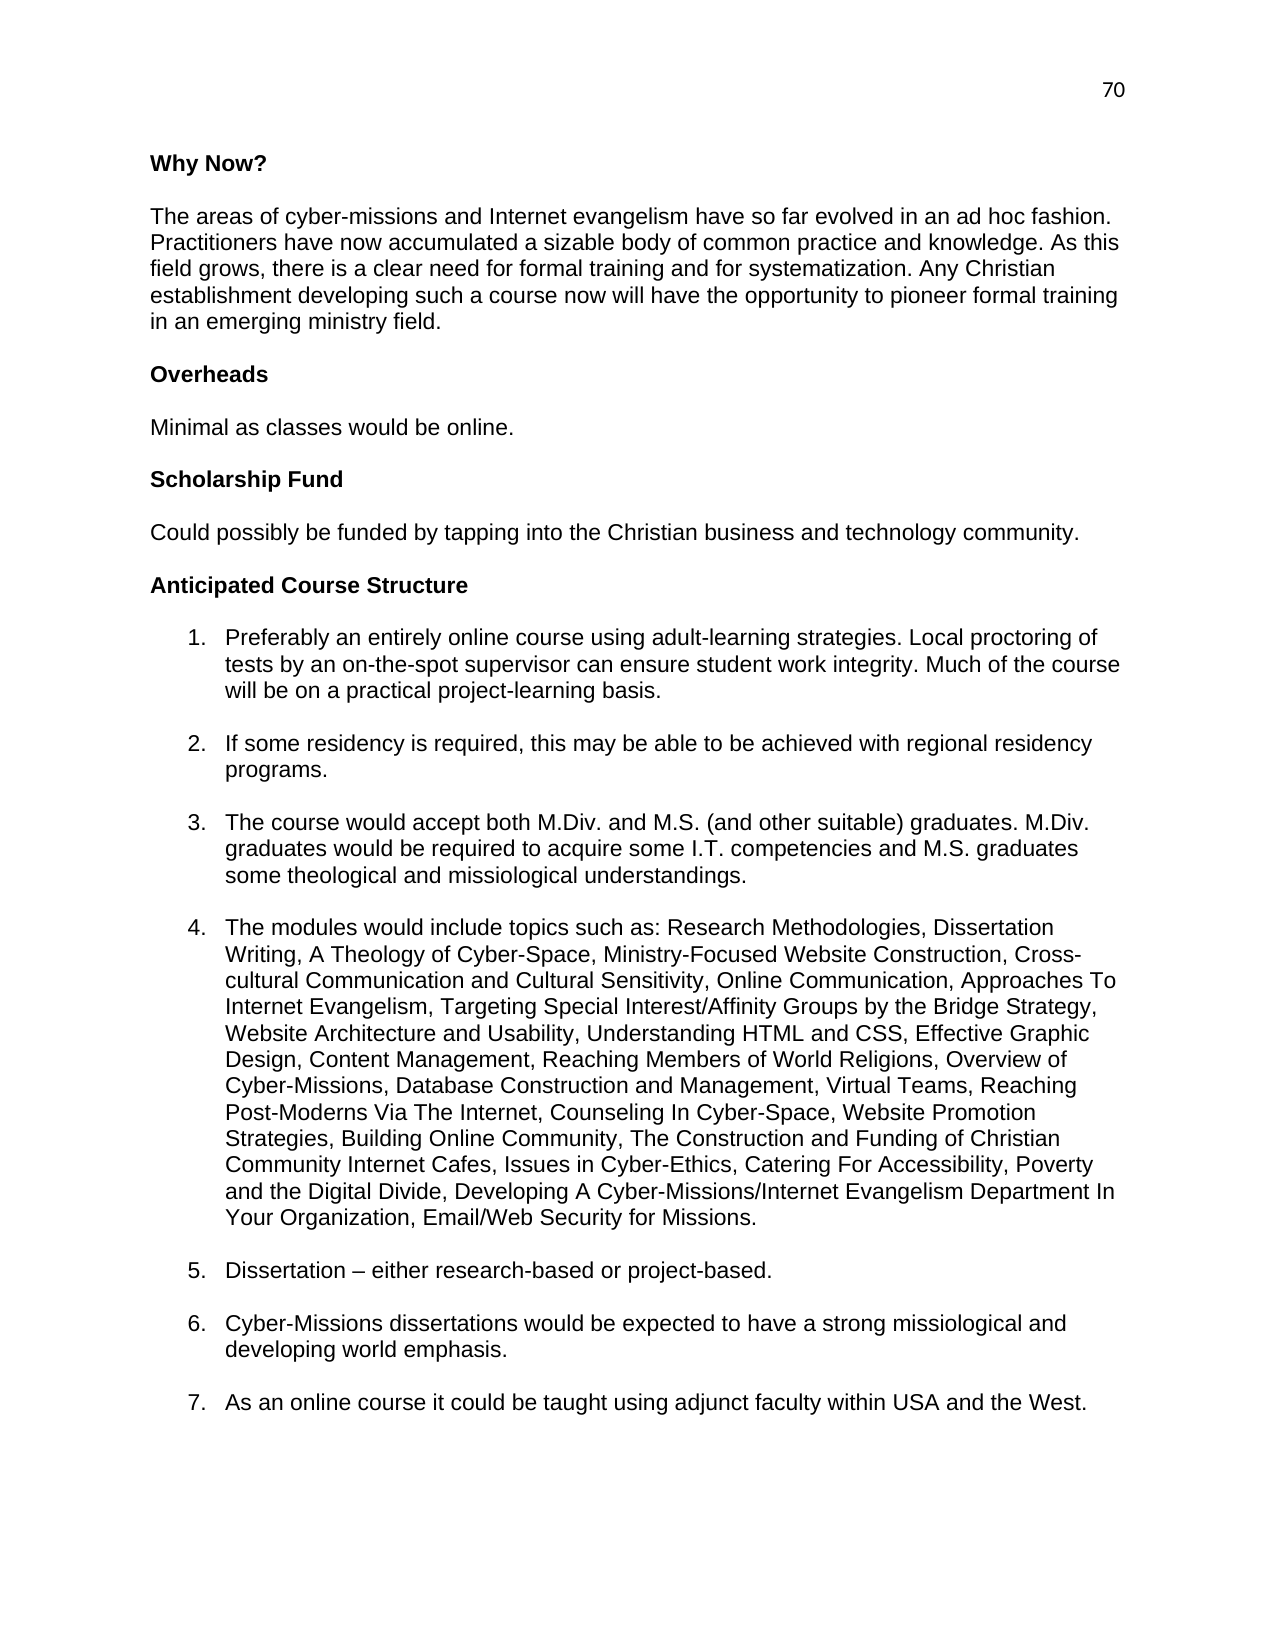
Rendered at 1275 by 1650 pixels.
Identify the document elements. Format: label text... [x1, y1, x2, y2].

list Preferably an entirely online course using adult-learning strategies. Local proctoring of tests by an on-the-spot supervisor can ensure student work integrity. Much of the course will be on a practical project-learning basis. [187, 624, 1125, 703]
text Scholarship Fund [150, 466, 1125, 493]
text Why Now? [150, 150, 1125, 176]
list The course would accept both M.Div. and M.S. (and other suitable) graduates. M.Div. graduates would be required to acquire some I.T. competencies and M.S. graduates some theological and missiological understandings. [187, 809, 1125, 888]
list If some residency is required, this may be able to be achieved with regional residency programs. [187, 730, 1125, 782]
list The modules would include topics such as: Research Methodologies, Dissertation Writing, A Theology of Cyber-Space, Ministry-Focused Website Construction, Cross-cultural Communication and Cultural Sensitivity, Online Communication, Approaches To Internet Evangelism, Targeting Special Interest/Affinity Groups by the Bridge Strategy, Website Architecture and Usability, Understanding HTML and CSS, Effective Graphic Design, Content Management, Reaching Members of World Religions, Overview of Cyber-Missions, Database Construction and Management, Virtual Teams, Reaching Post-Moderns Via The Internet, Counseling In Cyber-Space, Website Promotion Strategies, Building Online Community, The Construction and Funding of Christian Community Internet Cafes, Issues in Cyber-Ethics, Catering For Accessibility, Poverty and the Digital Divide, Developing A Cyber-Missions/Internet Evangelism Department In Your Organization, Email/Web Security for Missions. [187, 914, 1125, 1231]
list As an online course it could be taught using adjunct faculty within USA and the West. [187, 1389, 1125, 1415]
text Overheads [150, 361, 1125, 387]
text The areas of cyber-missions and Internet evangelism have so far evolved in an ad hoc fashion. Practitioners have now accumulated a sizable body of common practice and knowledge. As this field grows, there is a clear need for formal training and for systematization. Any Christian establishment developing such a course now will have the opportunity to pioneer formal training in an emerging ministry field. [150, 203, 1125, 334]
list Cyber-Missions dissertations would be expected to have a strong missiological and developing world emphasis. [187, 1309, 1125, 1362]
text Could possibly be funded by tapping into the Christian business and technology community. [150, 519, 1125, 545]
text Minimal as classes would be online. [150, 413, 1125, 440]
list Dissertation – either research-based or project-based. [187, 1257, 1125, 1283]
text Anticipated Course Structure [150, 572, 1125, 598]
